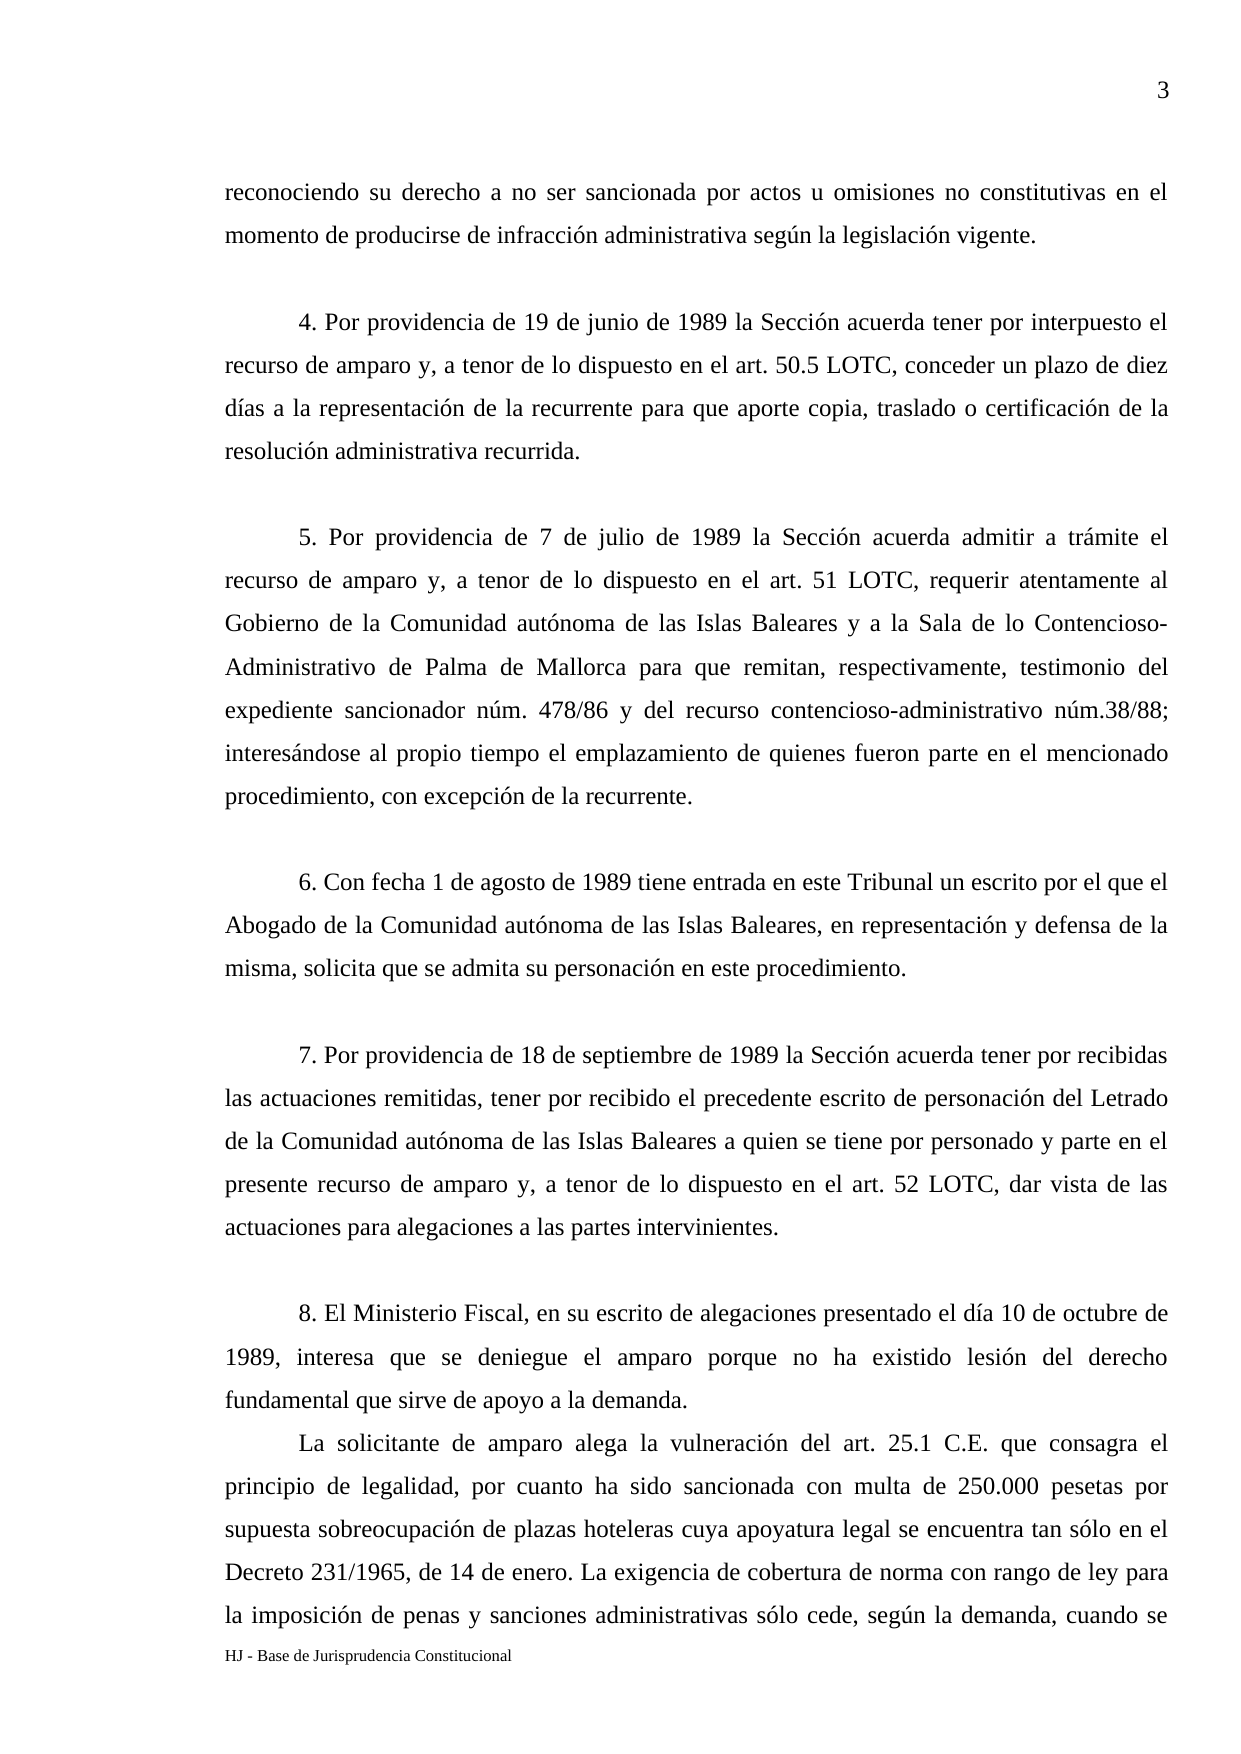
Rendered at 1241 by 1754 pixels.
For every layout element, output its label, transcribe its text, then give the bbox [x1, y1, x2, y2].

text 4. Por providencia de 19 de junio de 1989 la Sección acuerda tener por interpuesto el recurso de amparo y, a tenor de lo dispuesto en el art. 50.5 LOTC, conceder un plazo de diez días a la representación de la recurrente para que aporte copia, traslado o certificación de la resolución administrativa recurrida. [224, 307, 1169, 465]
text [224, 177, 1169, 249]
text 5. Por providencia de 7 de julio de 1989 la Sección acuerda admitir a trámite el recurso de amparo y, a tenor de lo dispuesto en el art. 51 LOTC, requerir atentamente al Gobierno de la Comunidad autónoma de las Islas Baleares y a la Sala de lo Contencioso-Administrativo de Palma de Mallorca para que remitan, respectivamente, testimonio del expediente sancionador núm. 478/86 y del recurso contencioso-administrativo núm.38/88; interesándose al propio tiempo el emplazamiento de quienes fueron parte en el mencionado procedimiento, con excepción de la recurrente. [224, 522, 1169, 810]
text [224, 1428, 1169, 1629]
text 7. Por providencia de 18 de septiembre de 1989 la Sección acuerda tener por recibidas las actuaciones remitidas, tener por recibido el precedente escrito de personación del Letrado de la Comunidad autónoma de las Islas Baleares a quien se tiene por personado y parte en el presente recurso de amparo y, a tenor de lo dispuesto en el art. 52 LOTC, dar vista de las actuaciones para alegaciones a las partes intervinientes. [224, 1040, 1169, 1241]
text 6. Con fecha 1 de agosto de 1989 tiene entrada en este Tribunal un escrito por el que el Abogado de la Comunidad autónoma de las Islas Baleares, en representación y defensa de la misma, solicita que se admita su personación en este procedimiento. [224, 867, 1169, 982]
text 8. El Ministerio Fiscal, en su escrito de alegaciones presentado el día 10 de octubre de 1989, interesa que se deniegue el amparo porque no ha existido lesión del derecho fundamental que sirve de apoyo a la demanda. [224, 1298, 1169, 1413]
